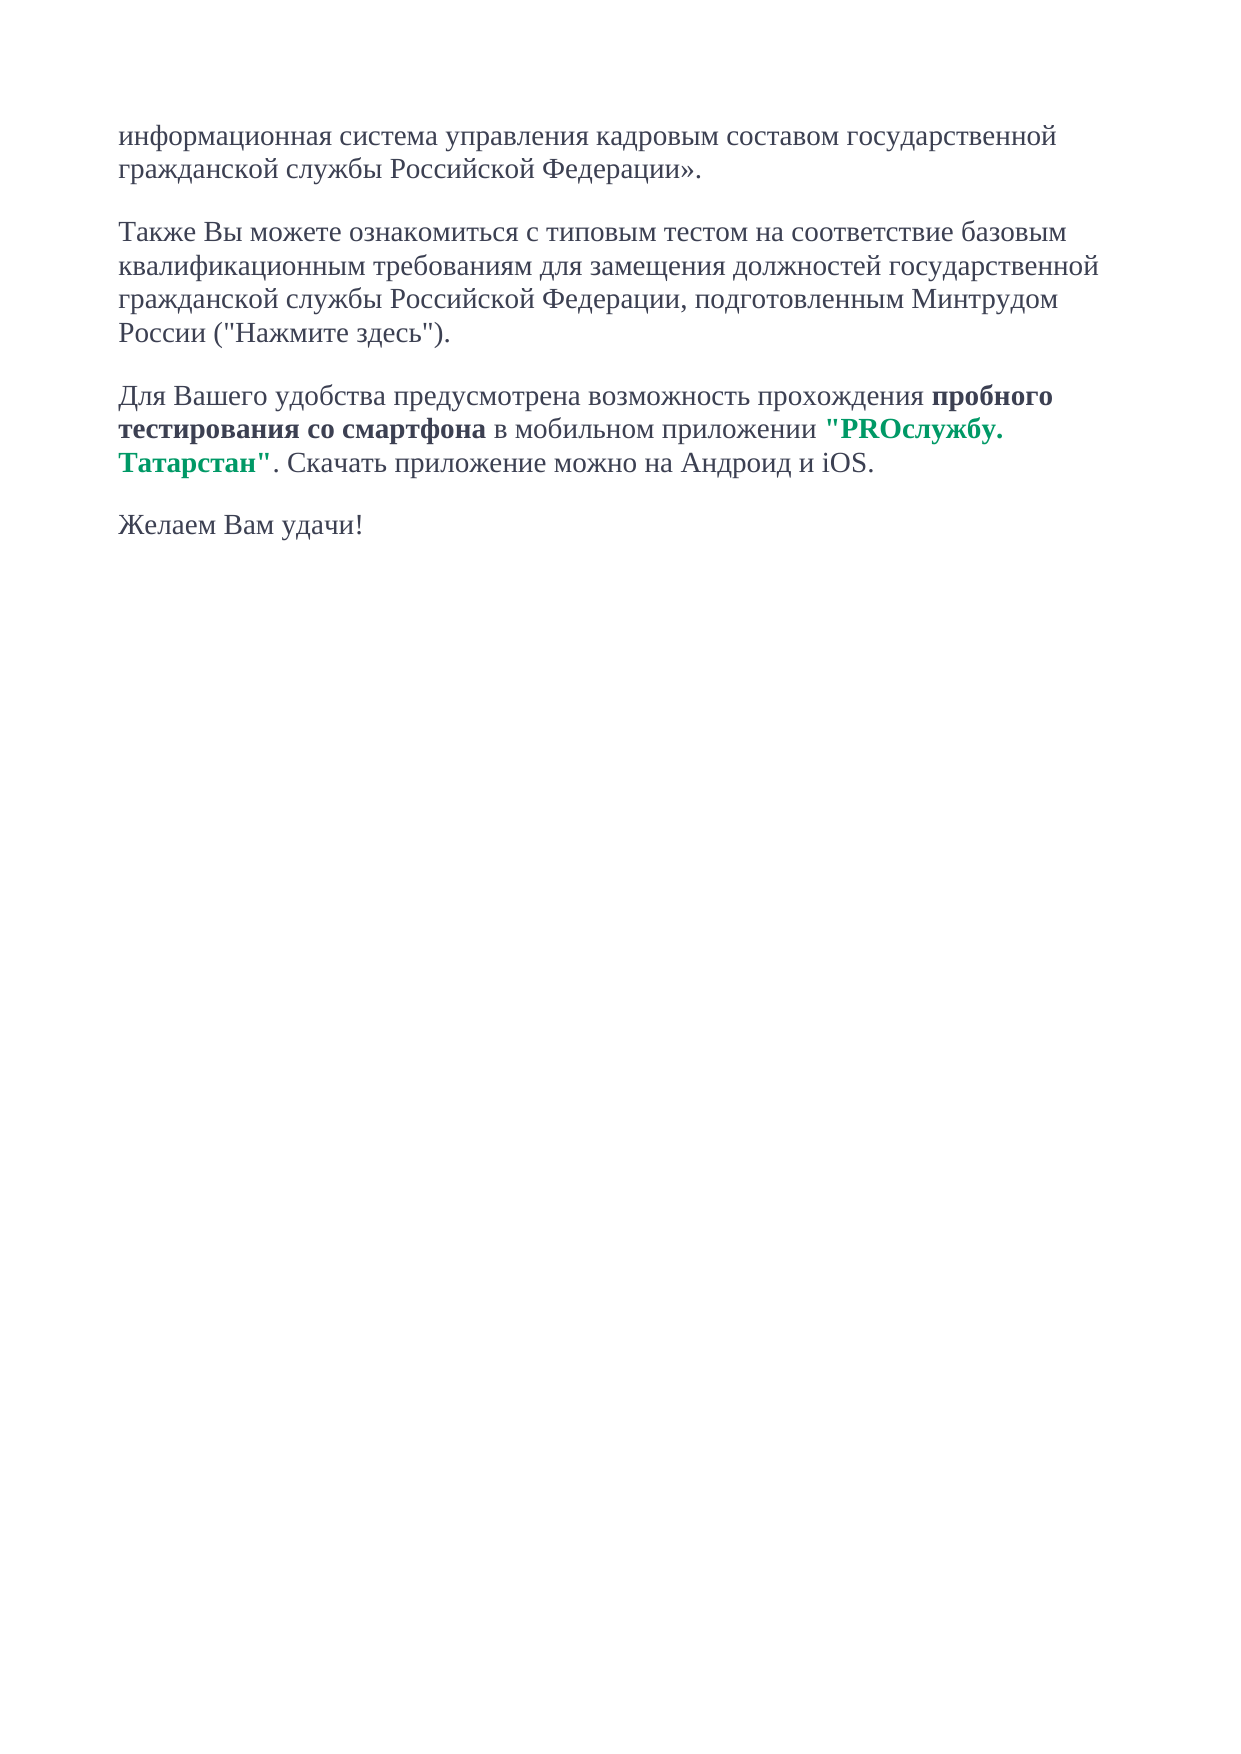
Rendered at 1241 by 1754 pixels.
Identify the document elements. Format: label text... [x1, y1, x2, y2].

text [118, 118, 1122, 185]
text Желаем Вам удачи! [118, 507, 1122, 541]
text Для Вашего удобства предусмотрена возможность прохождения пробного тестирования со смартфона в мобильном приложении "PROслужбу. Татарстан". Скачать приложение можно на Андроид и iOS. [118, 378, 1122, 478]
text Также Вы можете ознакомиться с типовым тестом на соответствие базовым квалификационным требованиям для замещения должностей государственной гражданской службы Российской Федерации, подготовленным Минтрудом России ("Нажмите здесь"). [118, 214, 1122, 348]
